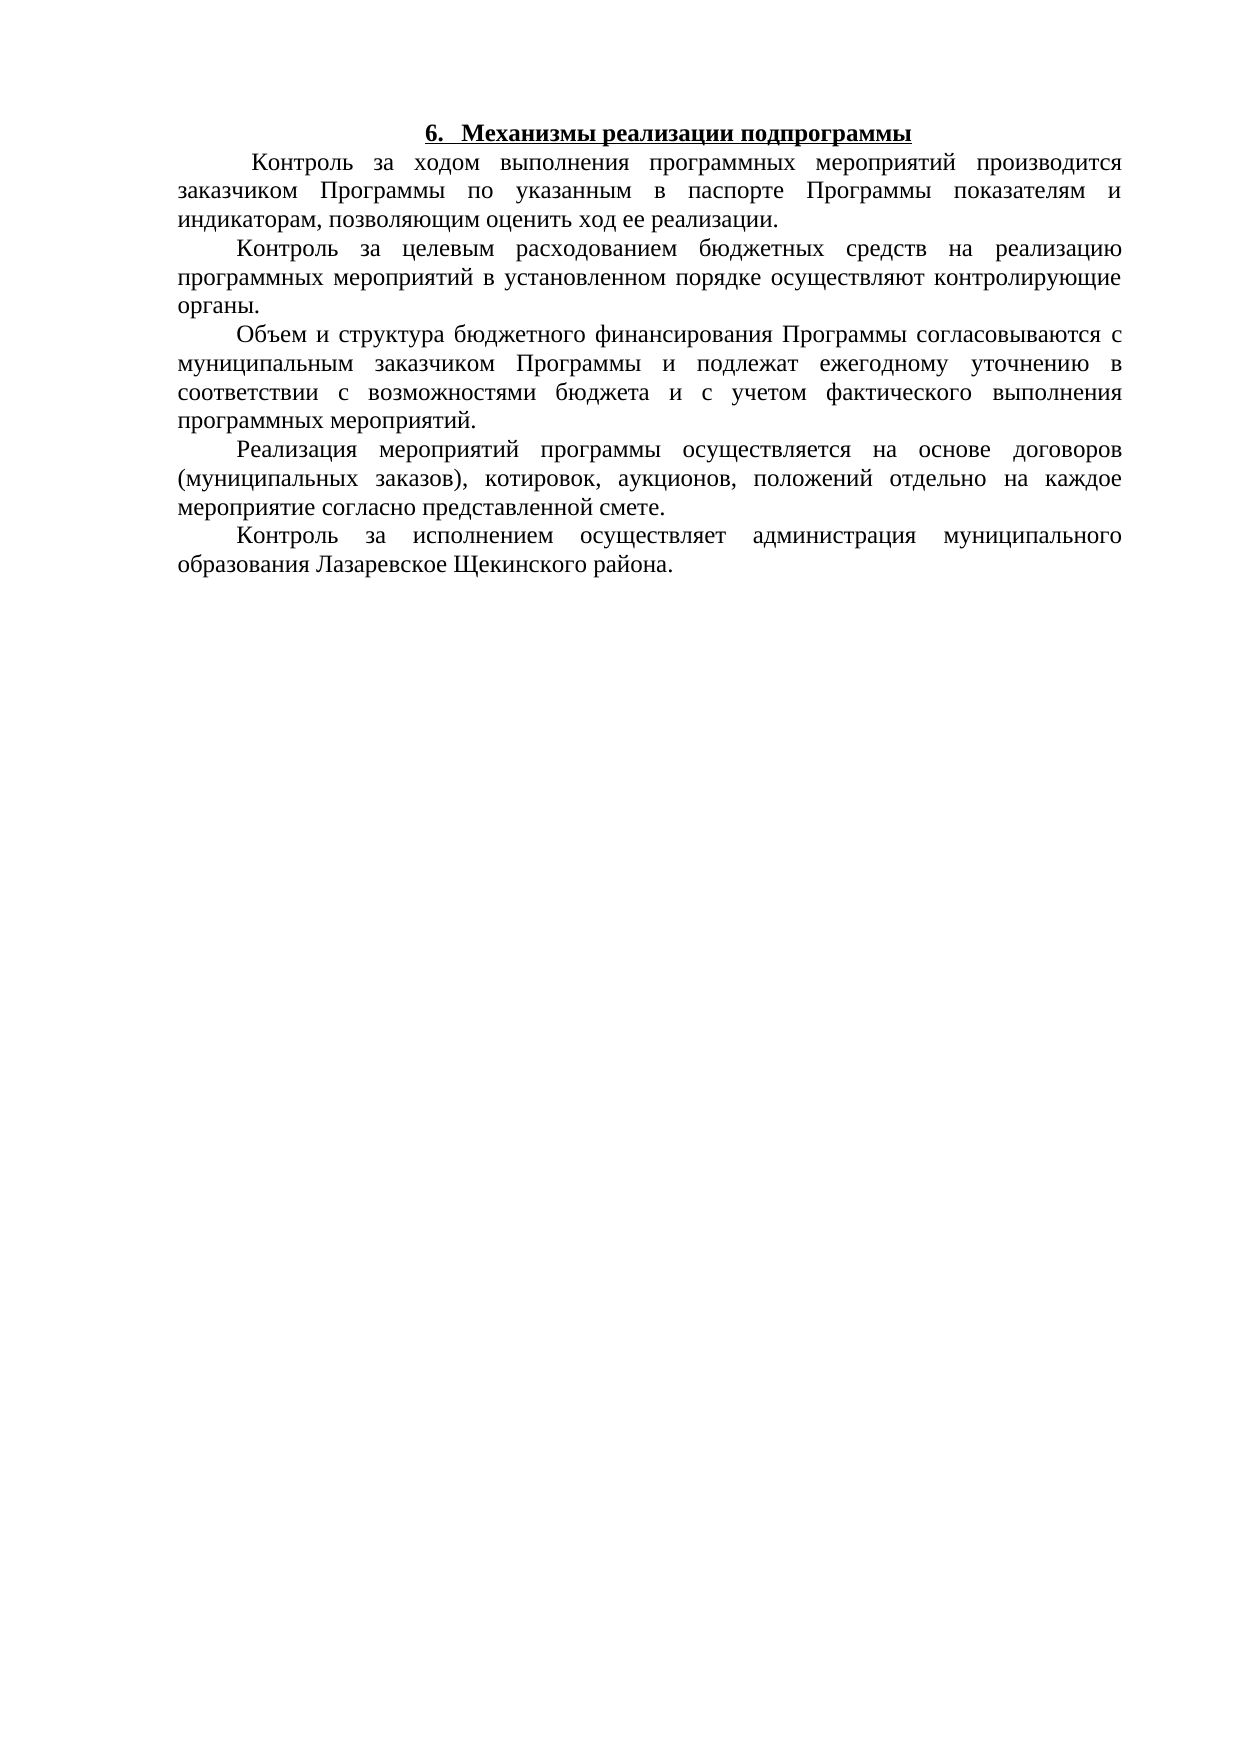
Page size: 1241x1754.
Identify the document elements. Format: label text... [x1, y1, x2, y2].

text Контроль за целевым расходованием бюджетных средств на реализацию программных мероприятий в установленном порядке осуществляют контролирующие органы. [177, 233, 1122, 319]
list Механизмы реализации подпрограммы [177, 118, 1122, 147]
text Объем и структура бюджетного финансирования Программы согласовываются с муниципальным заказчиком Программы и подлежат ежегодному уточнению в соответствии с возможностями бюджета и с учетом фактического выполнения программных мероприятий. [177, 319, 1122, 434]
text Контроль за ходом выполнения программных мероприятий производится заказчиком Программы по указанным в паспорте Программы показателям и индикаторам, позволяющим оценить ход ее реализации. [177, 147, 1122, 233]
text Контроль за исполнением осуществляет администрация муниципального образования Лазаревское Щекинского района. [177, 521, 1122, 578]
text Реализация мероприятий программы осуществляется на основе договоров (муниципальных заказов), котировок, аукционов, положений отдельно на каждое мероприятие согласно представленной смете. [177, 434, 1122, 521]
